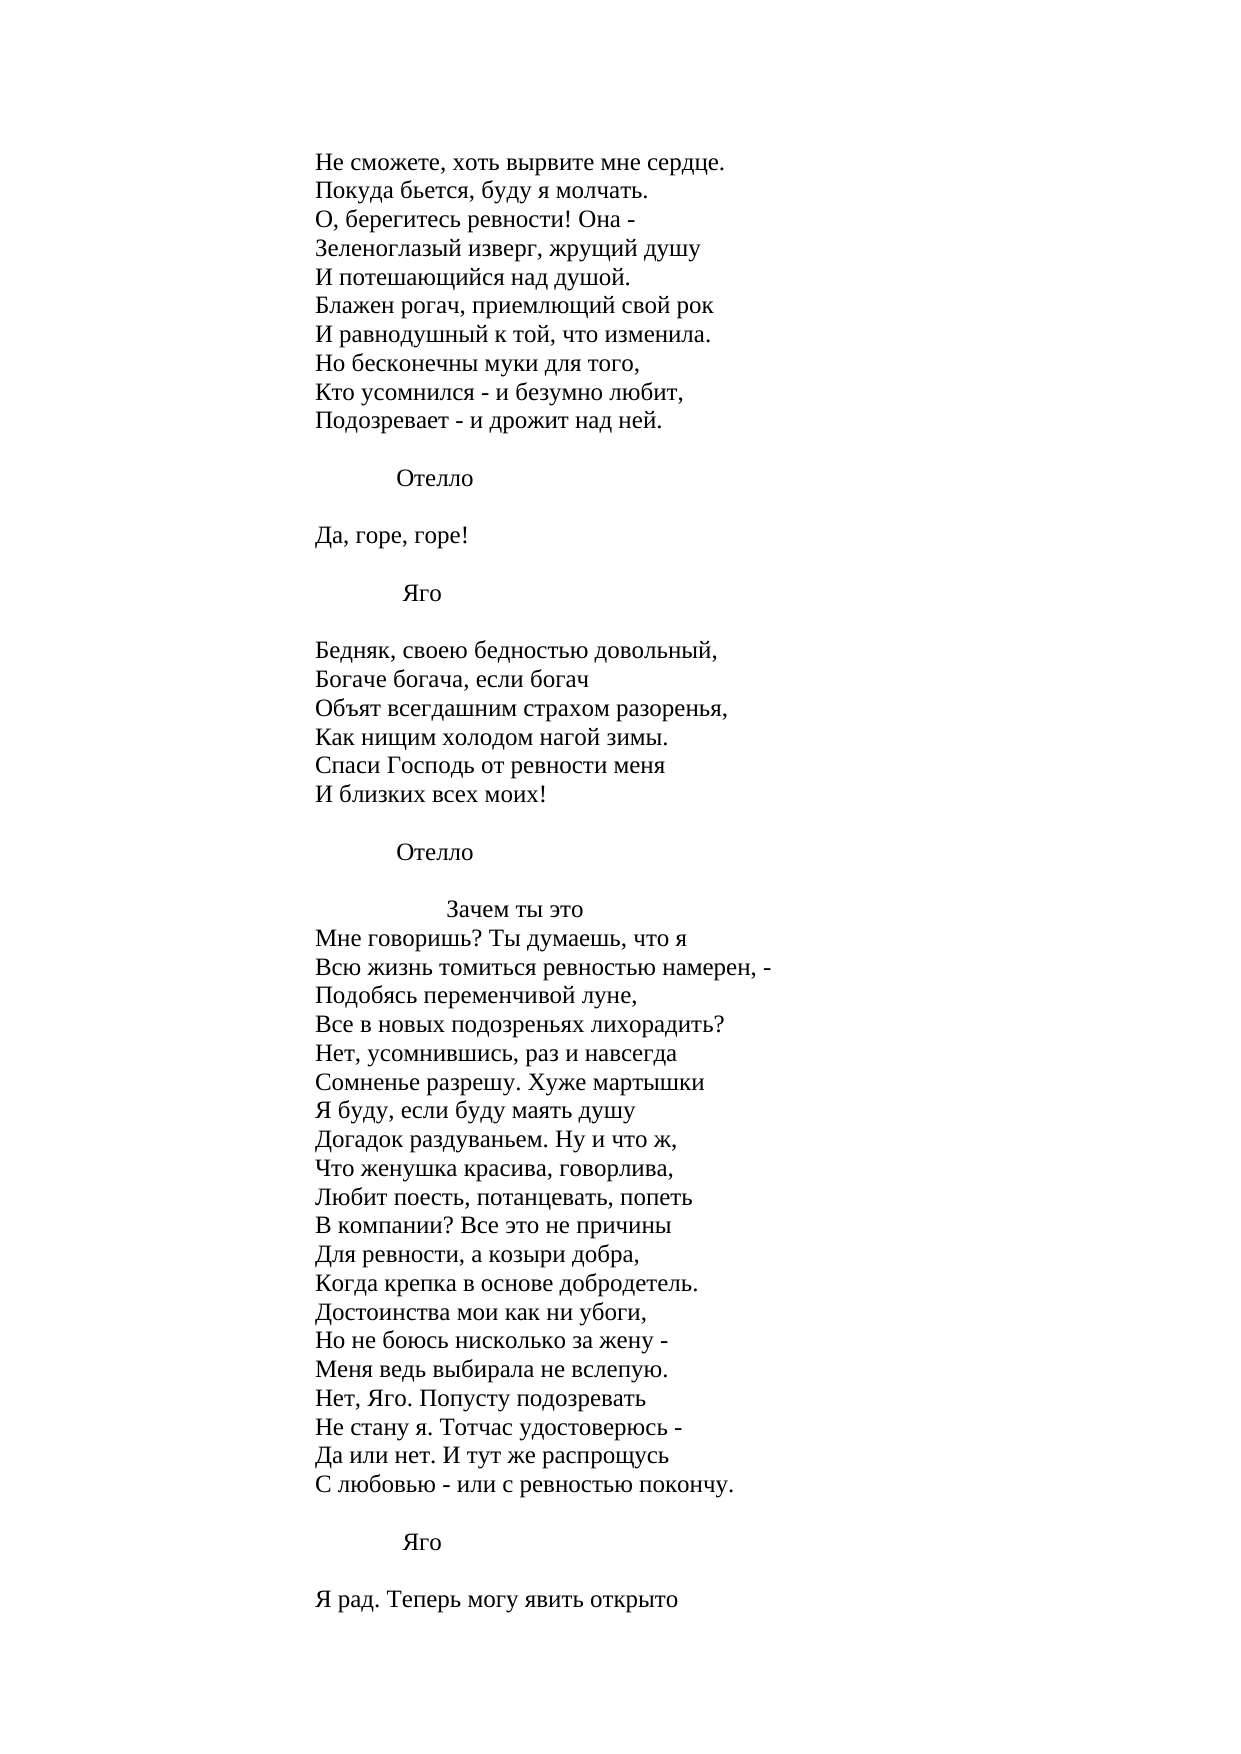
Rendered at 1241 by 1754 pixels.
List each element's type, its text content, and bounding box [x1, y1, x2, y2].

text Да, горе, горе! [177, 521, 1152, 549]
text Бедняк, своею бедностью довольный, [177, 636, 1152, 664]
text Для ревности, а козыри добра, [177, 1239, 1152, 1268]
text В компании? Все это не причины [177, 1211, 1152, 1239]
text Зачем ты это [177, 894, 1152, 923]
text Я рад. Теперь могу явить открыто [177, 1584, 1152, 1613]
text Не стану я. Тотчас удостоверюсь - [177, 1412, 1152, 1441]
text Отелло [177, 837, 1152, 866]
text Достоинства мои как ни убоги, [177, 1297, 1152, 1326]
text Меня ведь выбирала не вслепую. [177, 1354, 1152, 1383]
text Да или нет. И тут же распрощусь [177, 1441, 1152, 1469]
text Богаче богача, если богач [177, 664, 1152, 693]
text Когда крепка в основе добродетель. [177, 1268, 1152, 1297]
text Все в новых подозреньях лихорадить? [177, 1009, 1152, 1038]
text И потешающийся над душой. [177, 262, 1152, 291]
text Объят всегдашним страхом разоренья, [177, 693, 1152, 722]
text И равнодушный к той, что изменила. [177, 319, 1152, 348]
text Но бесконечны муки для того, [177, 348, 1152, 377]
text Подобясь переменчивой луне, [177, 981, 1152, 1009]
text Я буду, если буду маять душу [177, 1096, 1152, 1124]
text Сомненье разрешу. Хуже мартышки [177, 1067, 1152, 1096]
text Всю жизнь томиться ревностью намерен, - [177, 952, 1152, 981]
text Что женушка красива, говорлива, [177, 1153, 1152, 1182]
text Но не боюсь нисколько за жену - [177, 1326, 1152, 1354]
text Кто усомнился - и безумно любит, [177, 377, 1152, 406]
text Мне говоришь? Ты думаешь, что я [177, 923, 1152, 952]
text С любовью - или с ревностью покончу. [177, 1469, 1152, 1498]
text Зеленоглазый изверг, жрущий душу [177, 233, 1152, 262]
text Нет, Яго. Попусту подозревать [177, 1383, 1152, 1412]
text И близких всех моих! [177, 779, 1152, 808]
text Подозревает - и дрожит над ней. [177, 406, 1152, 434]
text Не сможете, хоть вырвите мне сердце. [177, 147, 1152, 176]
text Яго [177, 578, 1152, 607]
text О, берегитесь ревности! Она - [177, 204, 1152, 233]
text Спаси Господь от ревности меня [177, 751, 1152, 779]
text Блажен рогач, приемлющий свой рок [177, 291, 1152, 319]
text Догадок раздуваньем. Ну и что ж, [177, 1124, 1152, 1153]
text Любит поесть, потанцевать, попеть [177, 1182, 1152, 1211]
text Как нищим холодом нагой зимы. [177, 722, 1152, 751]
text Яго [177, 1527, 1152, 1556]
text Покуда бьется, буду я молчать. [177, 176, 1152, 204]
text Нет, усомнившись, раз и навсегда [177, 1038, 1152, 1067]
text Отелло [177, 463, 1152, 492]
